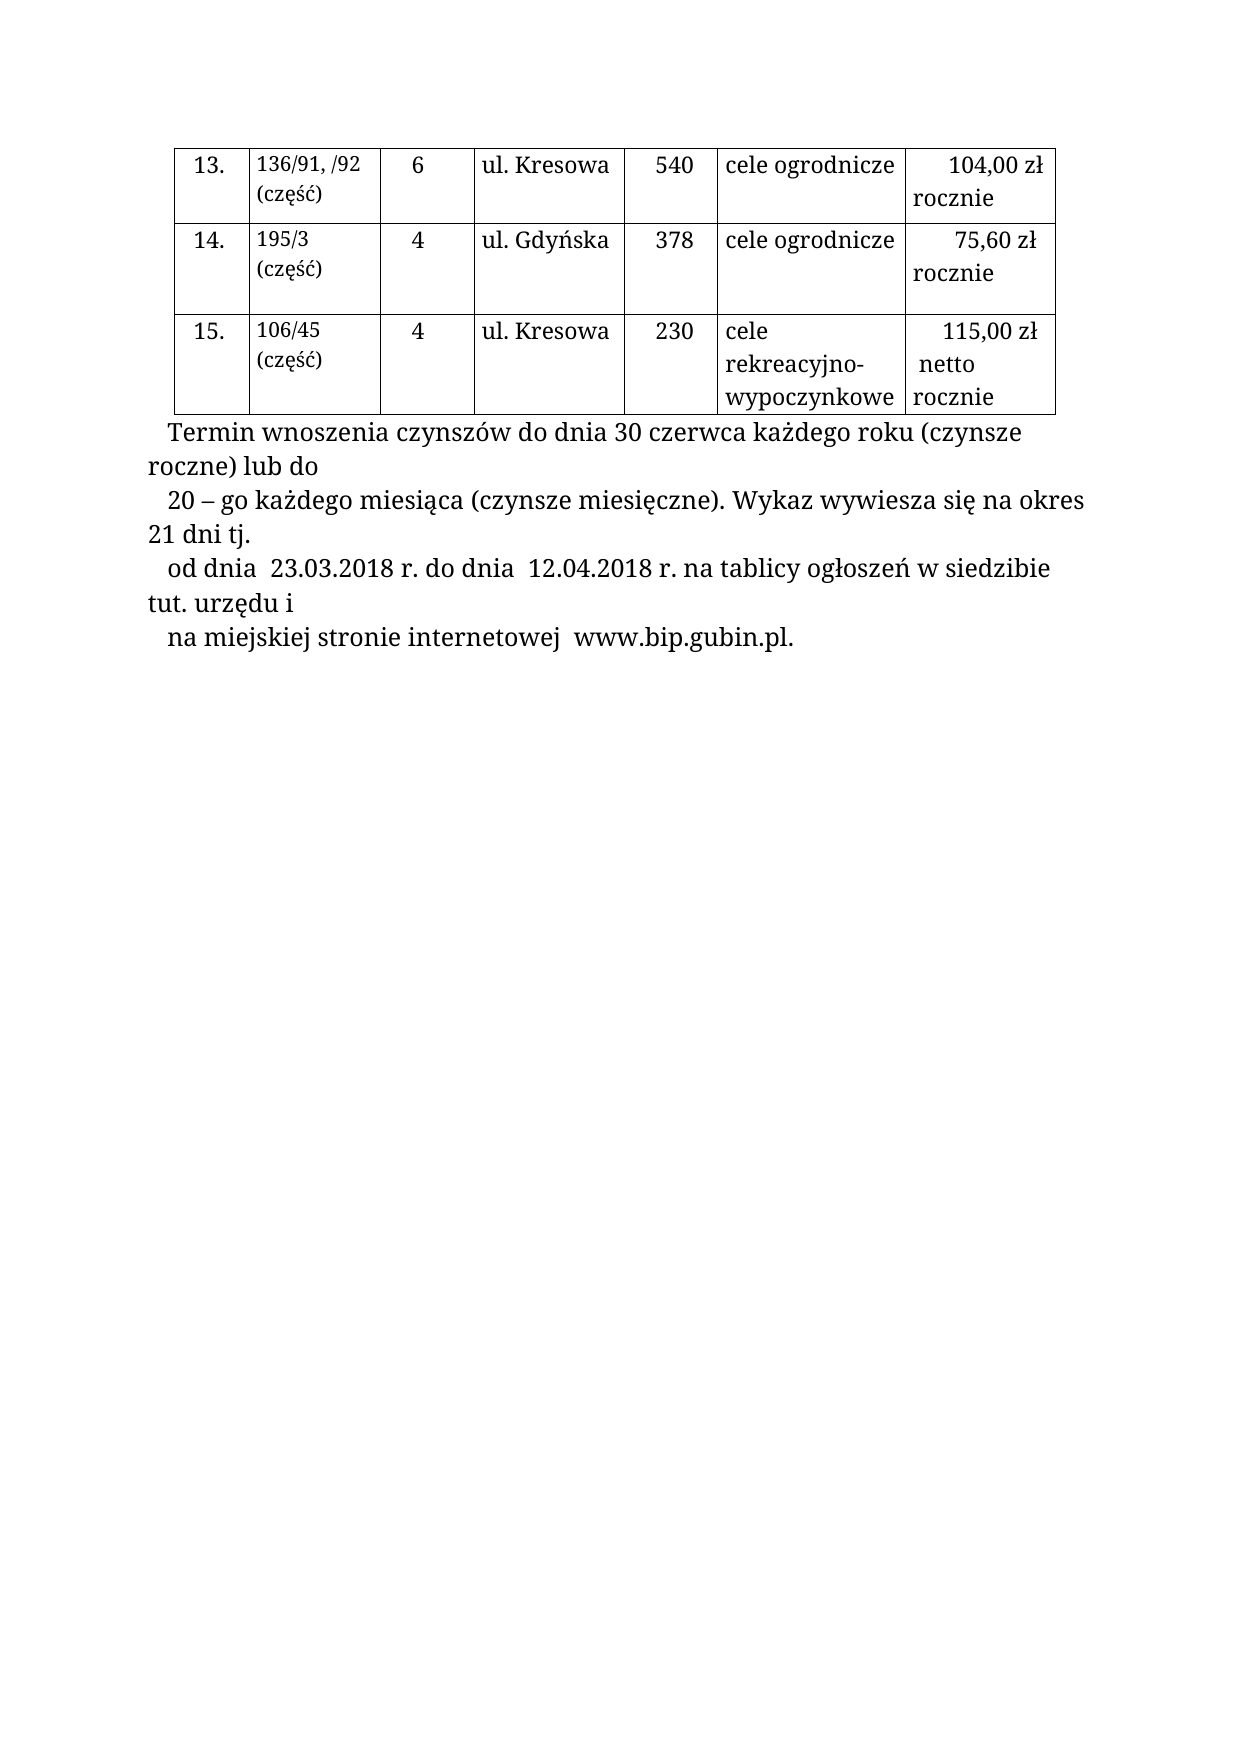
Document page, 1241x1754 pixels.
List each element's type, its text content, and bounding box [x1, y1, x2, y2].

text Termin wnoszenia czynszów do dnia 30 czerwca każdego roku (czynsze roczne) lub do [148, 415, 1093, 483]
table_cell 4 [381, 224, 474, 314]
table_cell 378 [625, 224, 717, 314]
text od dnia 23.03.2018 r. do dnia 12.04.2018 r. na tablicy ogłoszeń w siedzibie tut. urzędu i [148, 551, 1093, 619]
text na miejskiej stronie internetowej www.bip.gubin.pl. [148, 619, 1093, 653]
table_cell 115,00 zł netto rocznie [906, 315, 1055, 414]
table_cell 195/3 (część) [250, 224, 380, 314]
table_cell cele ogrodnicze [718, 149, 905, 223]
table_cell 540 [625, 149, 717, 223]
text 20 – go każdego miesiąca (czynsze miesięczne). Wykaz wywiesza się na okres 21 dni tj. [148, 483, 1093, 551]
table_cell ul. Kresowa [475, 149, 624, 223]
table_cell 104,00 zł rocznie [906, 149, 1055, 223]
table_cell ul. Kresowa [475, 315, 624, 414]
table_cell cele rekreacyjno-wypoczynkowe [718, 315, 905, 414]
table_cell 4 [381, 315, 474, 414]
table_cell 15. [175, 315, 249, 414]
table_cell 106/45 (część) [250, 315, 380, 414]
table_cell cele ogrodnicze [718, 224, 905, 314]
table_cell 136/91, /92 (część) [250, 149, 380, 223]
table_cell 230 [625, 315, 717, 414]
table_cell 6 [381, 149, 474, 223]
table_cell 14. [175, 224, 249, 314]
table_cell 75,60 zł rocznie [906, 224, 1055, 314]
table_cell ul. Gdyńska [475, 224, 624, 314]
table_cell 13. [175, 149, 249, 223]
